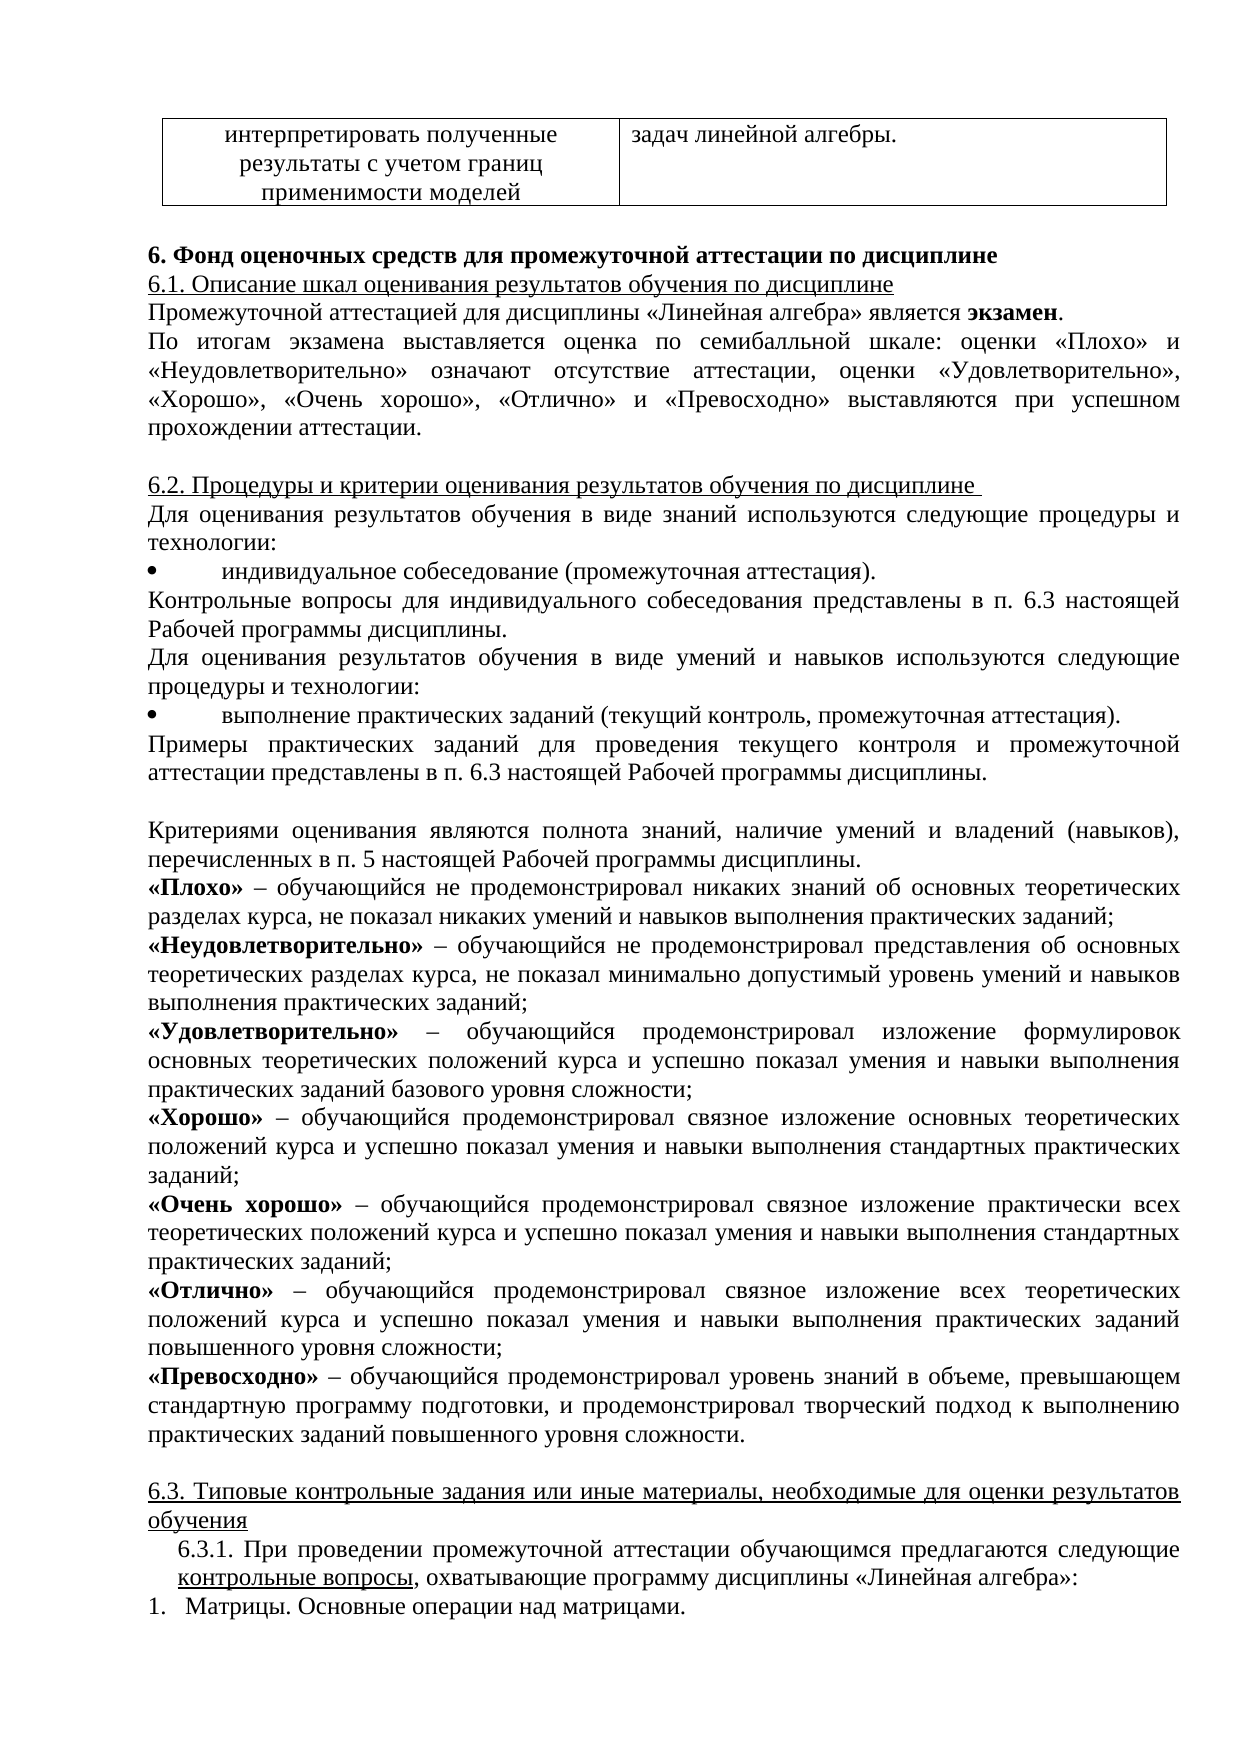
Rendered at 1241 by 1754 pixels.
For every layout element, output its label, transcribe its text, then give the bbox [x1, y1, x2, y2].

list выполнение практических заданий (текущий контроль, промежуточная аттестация). [148, 700, 1181, 729]
list «Хорошо» – обучающийся продемонстрировал связное изложение основных теоретических положений курса и успешно показал умения и навыки выполнения стандартных практических заданий; [148, 1102, 1181, 1189]
text 6. Фонд оценочных средств для промежуточной аттестации по дисциплине [148, 240, 1181, 269]
list Для оценивания результатов обучения в виде знаний используются следующие процедуры и технологии: [148, 499, 1181, 556]
list По итогам экзамена выставляется оценка по семибалльной шкале: оценки «Плохо» и «Неудовлетворительно» означают отсутствие аттестации, оценки «Удовлетворительно», «Хорошо», «Очень хорошо», «Отлично» и «Превосходно» выставляются при успешном прохождении аттестации. [148, 326, 1181, 441]
list Критериями оценивания являются полнота знаний, наличие умений и владений (навыков), перечисленных в п. 5 настоящей Рабочей программы дисциплины. [148, 815, 1181, 872]
list Контрольные вопросы для индивидуального собеседования представлены в п. 6.3 настоящей Рабочей программы дисциплины. [148, 585, 1181, 642]
list «Отлично» – обучающийся продемонстрировал связное изложение всех теоретических положений курса и успешно показал умения и навыки выполнения практических заданий повышенного уровня сложности; [148, 1275, 1181, 1361]
list «Превосходно» – обучающийся продемонстрировал уровень знаний в объеме, превышающем стандартную программу подготовки, и продемонстрировал творческий подход к выполнению практических заданий повышенного уровня сложности. [148, 1361, 1181, 1447]
list Примеры практических заданий для проведения текущего контроля и промежуточной аттестации представлены в п. 6.3 настоящей Рабочей программы дисциплины. [148, 729, 1181, 786]
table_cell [620, 119, 1166, 205]
list Для оценивания результатов обучения в виде умений и навыков используются следующие процедуры и технологии: [148, 642, 1181, 700]
list Промежуточной аттестацией для дисциплины «Линейная алгебра» является экзамен. [148, 297, 1181, 326]
list 6.3. Типовые контрольные задания или иные материалы, необходимые для оценки результатов обучения [148, 1476, 1181, 1501]
list 6.3. Типовые контрольные задания или иные материалы, необходимые для оценки результатов обучения [148, 1503, 1181, 1534]
list «Неудовлетворительно» – обучающийся не продемонстрировал представления об основных теоретических разделах курса, не показал минимально допустимый уровень умений и навыков выполнения практических заданий; [148, 930, 1181, 1016]
text 6.3.1. При проведении промежуточной аттестации обучающимся предлагаются следующие контрольные вопросы, охватывающие программу дисциплины «Линейная алгебра»: [177, 1534, 1181, 1591]
list «Удовлетворительно» – обучающийся продемонстрировал изложение формулировок основных теоретических положений курса и успешно показал умения и навыки выполнения практических заданий базового уровня сложности; [148, 1016, 1181, 1102]
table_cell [163, 119, 619, 205]
list индивидуальное собеседование (промежуточная аттестация). [148, 556, 1181, 585]
list «Очень хорошо» – обучающийся продемонстрировал связное изложение практически всех теоретических положений курса и успешно показал умения и навыки выполнения стандартных практических заданий; [148, 1189, 1181, 1275]
list 6.1. Описание шкал оценивания результатов обучения по дисциплине [148, 269, 1181, 297]
list 6.2. Процедуры и критерии оценивания результатов обучения по дисциплине [148, 470, 1181, 499]
list Матрицы. Основные операции над матрицами. [148, 1591, 1181, 1620]
list «Плохо» – обучающийся не продемонстрировал никаких знаний об основных теоретических разделах курса, не показал никаких умений и навыков выполнения практических заданий; [148, 872, 1181, 930]
